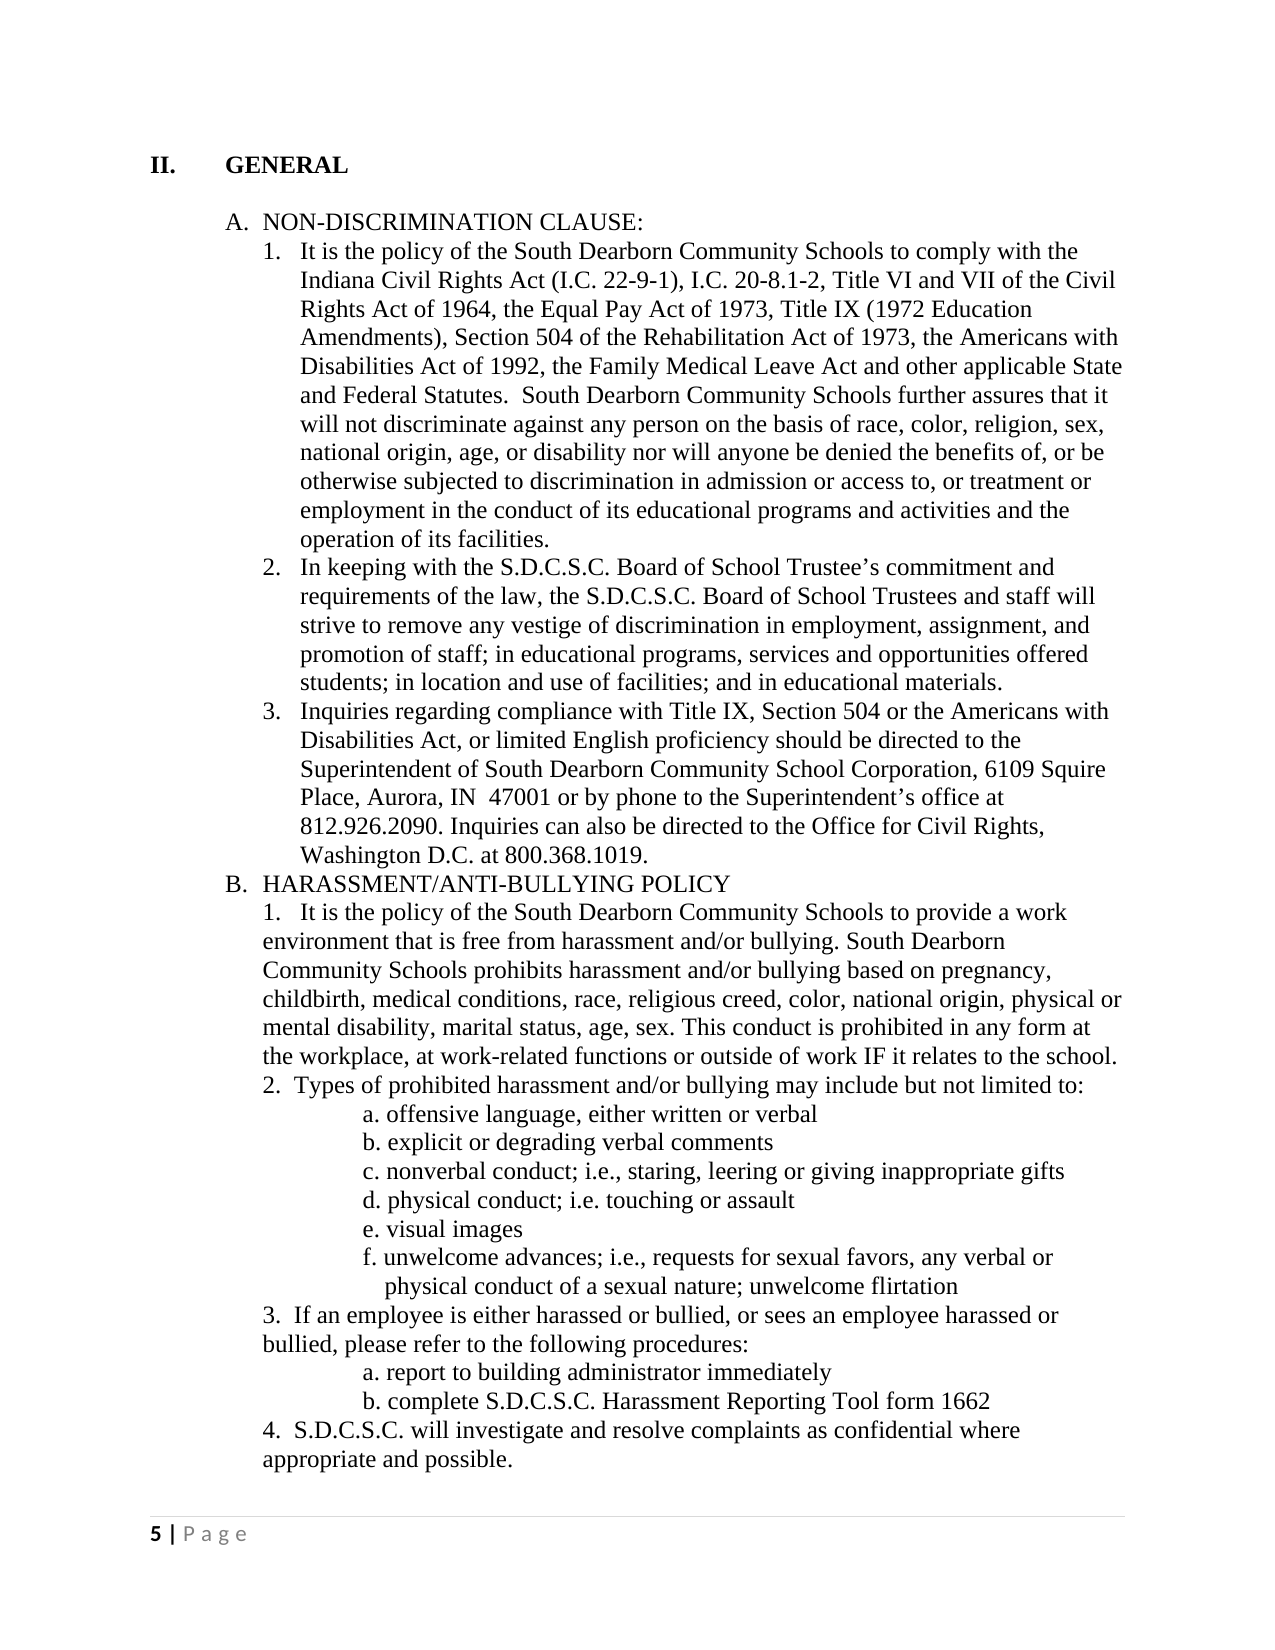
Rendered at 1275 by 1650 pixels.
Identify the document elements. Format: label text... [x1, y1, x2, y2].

list NON-DISCRIMINATION CLAUSE: [225, 207, 1125, 236]
text e. visual images [262, 1214, 1125, 1242]
text 4. S.D.C.S.C. will investigate and resolve complaints as confidential where appropriate and possible. [262, 1415, 1125, 1472]
text 2. Types of prohibited harassment and/or bullying may include but not limited to: [262, 1070, 1125, 1099]
text 1. It is the policy of the South Dearborn Community Schools to provide a work environment that is free from harassment and/or bullying. South Dearborn Community Schools prohibits harassment and/or bullying based on pregnancy, childbirth, medical conditions, race, religious creed, color, national origin, physical or mental disability, marital status, age, sex. This conduct is prohibited in any form at the workplace, at work-related functions or outside of work IF it relates to the school. [262, 897, 1125, 1070]
list In keeping with the S.D.C.S.C. Board of School Trustee’s commitment and requirements of the law, the S.D.C.S.C. Board of School Trustees and staff will strive to remove any vestige of discrimination in employment, assignment, and promotion of staff; in educational programs, services and opportunities offered students; in location and use of facilities; and in educational materials. [262, 552, 1125, 696]
text b. complete S.D.C.S.C. Harassment Reporting Tool form 1662 [262, 1386, 1125, 1415]
text b. explicit or degrading verbal comments [262, 1127, 1125, 1156]
list It is the policy of the South Dearborn Community Schools to comply with the Indiana Civil Rights Act (I.C. 22-9-1), I.C. 20-8.1-2, Title VI and VII of the Civil Rights Act of 1964, the Equal Pay Act of 1973, Title IX (1972 Education Amendments), Section 504 of the Rehabilitation Act of 1973, the Americans with Disabilities Act of 1992, the Family Medical Leave Act and other applicable State and Federal Statutes. South Dearborn Community Schools further assures that it will not discriminate against any person on the basis of race, color, religion, sex, national origin, age, or disability nor will anyone be denied the benefits of, or be otherwise subjected to discrimination in admission or access to, or treatment or employment in the conduct of its educational programs and activities and the operation of its facilities. [262, 236, 1125, 552]
text a. offensive language, either written or verbal [262, 1099, 1125, 1127]
text II. GENERAL [150, 150, 1125, 179]
list HARASSMENT/ANTI-BULLYING POLICY [225, 869, 1125, 897]
text a. report to building administrator immediately [262, 1357, 1125, 1386]
text d. physical conduct; i.e. touching or assault [262, 1185, 1125, 1214]
text f. unwelcome advances; i.e., requests for sexual favors, any verbal or physical conduct of a sexual nature; unwelcome flirtation [362, 1242, 1125, 1300]
text 3. If an employee is either harassed or bullied, or sees an employee harassed or bullied, please refer to the following procedures: [262, 1300, 1125, 1357]
list Inquiries regarding compliance with Title IX, Section 504 or the Americans with Disabilities Act, or limited English proficiency should be directed to the Superintendent of South Dearborn Community School Corporation, 6109 Squire Place, Aurora, IN 47001 or by phone to the Superintendent’s office at 812.926.2090. Inquiries can also be directed to the Office for Civil Rights, Washington D.C. at 800.368.1019. [262, 696, 1125, 869]
text c. nonverbal conduct; i.e., staring, leering or giving inappropriate gifts [262, 1156, 1125, 1185]
